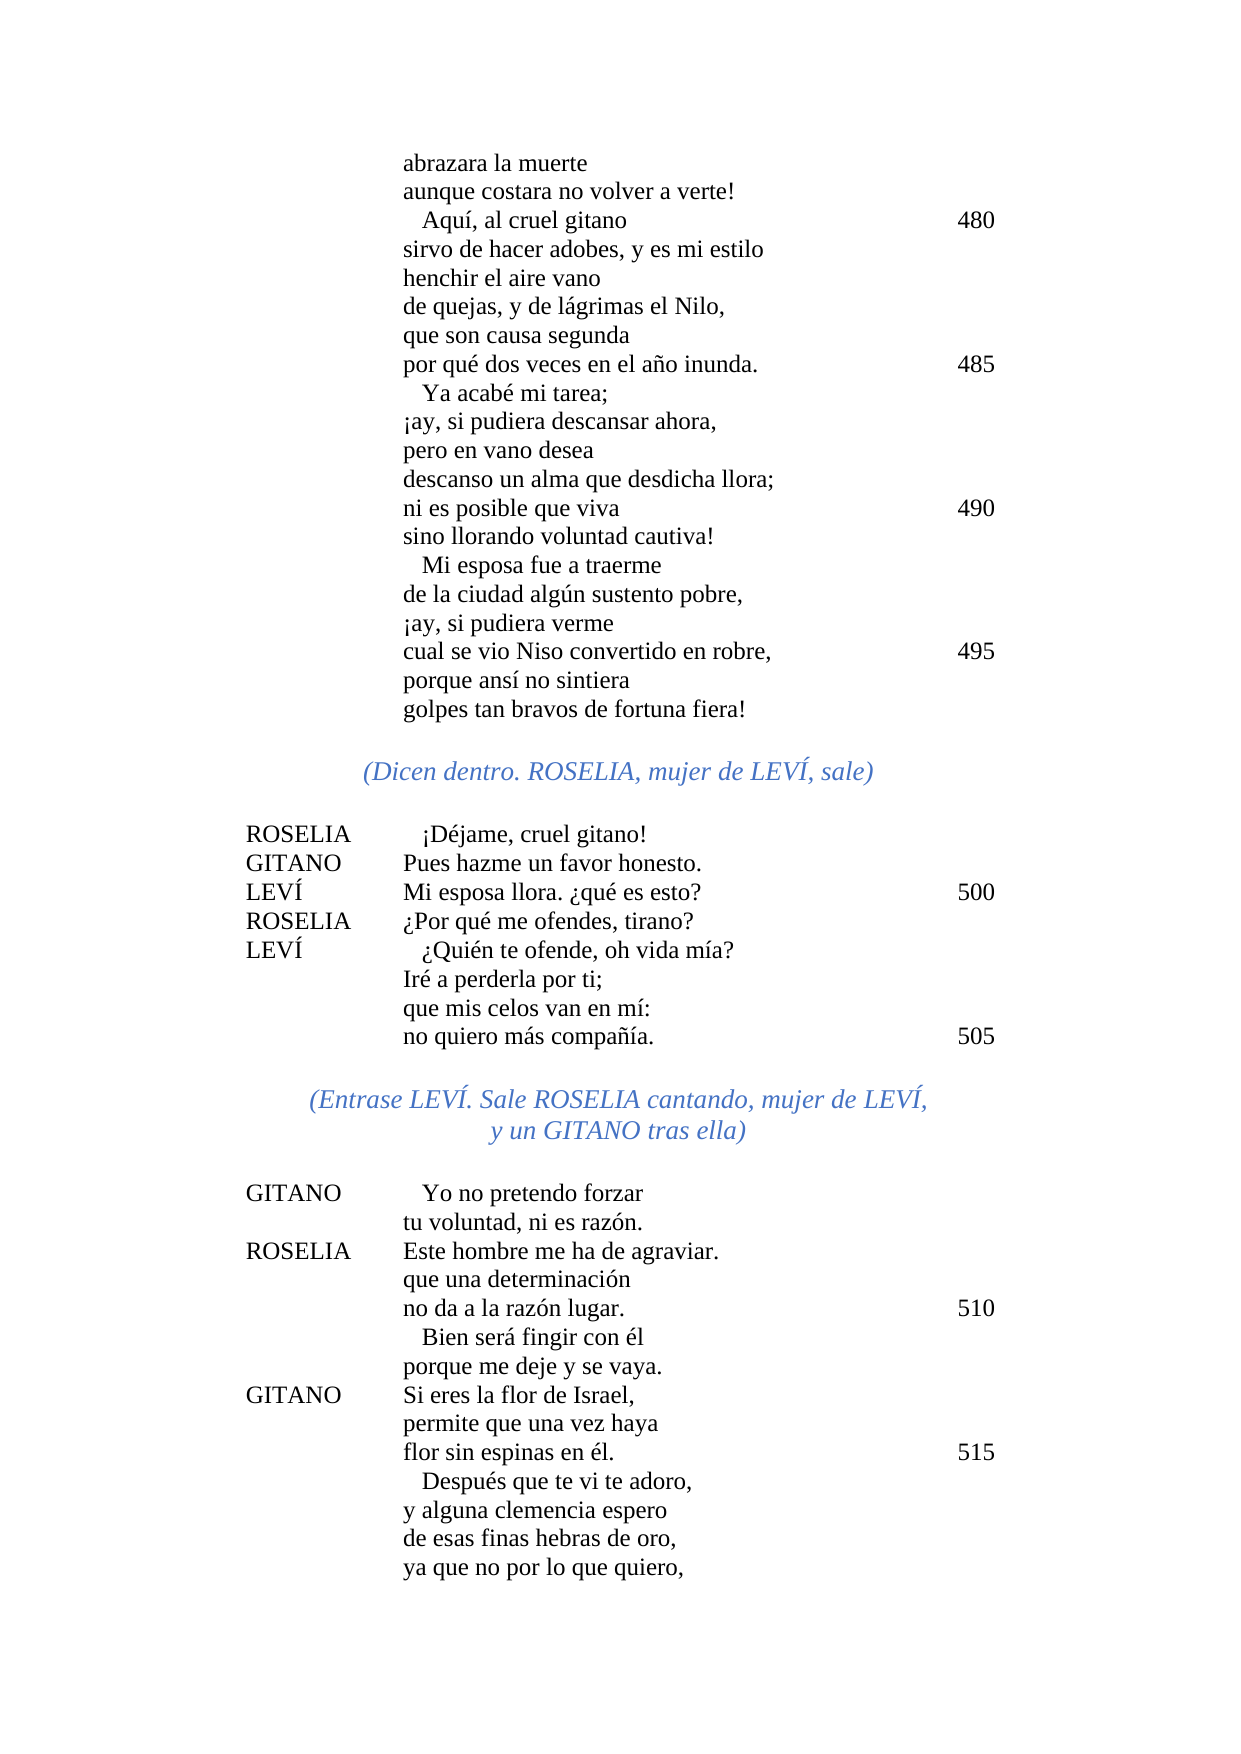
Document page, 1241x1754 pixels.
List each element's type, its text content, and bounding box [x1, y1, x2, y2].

table_cell [246, 1236, 994, 1380]
table_cell [246, 819, 994, 848]
table_cell (Dicen dentro. ROSELIA, mujer de LEVÍ, sale) [246, 723, 991, 819]
table_cell [246, 1380, 994, 1581]
table_cell [246, 906, 994, 935]
table_cell (Entrase LEVÍ. Sale ROSELIA cantando, mujer de LEVÍ, y un GITANO tras ella) [246, 1050, 991, 1178]
table_cell [246, 877, 994, 906]
table_cell [246, 848, 994, 877]
table_cell [246, 1178, 994, 1236]
table_cell [246, 148, 994, 723]
table_cell [246, 935, 994, 1050]
